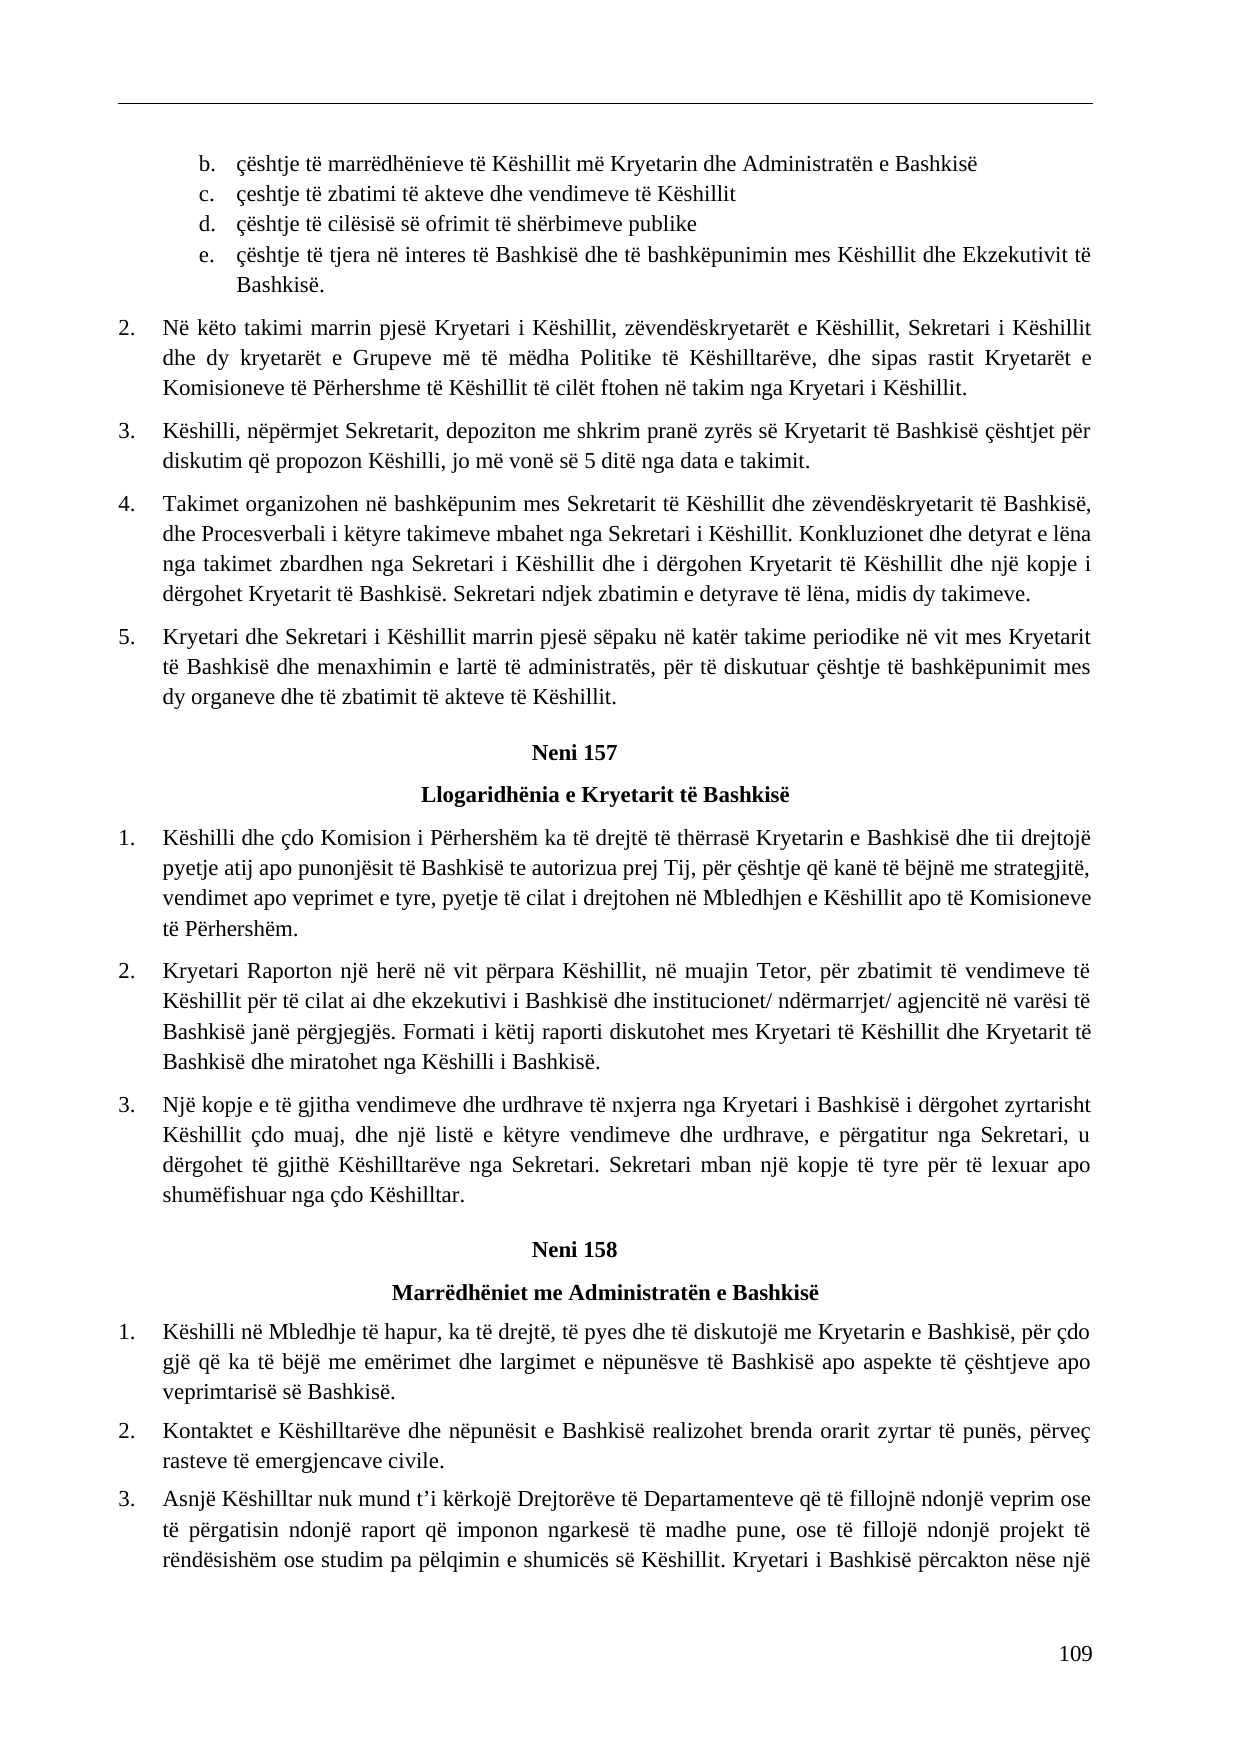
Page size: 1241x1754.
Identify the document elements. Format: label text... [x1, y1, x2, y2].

list Takimet organizohen në bashkëpunim mes Sekretarit të Këshillit dhe zëvendëskryetarit të Bashkisë, dhe Procesverbali i këtyre takimeve mbahet nga Sekretari i Këshillit. Konkluzionet dhe detyrat e lëna nga takimet zbardhen nga Sekretari i Këshillit dhe i dërgohen Kryetarit të Këshillit dhe një kopje i dërgohet Kryetarit të Bashkisë. Sekretari ndjek zbatimin e detyrave të lëna, midis dy takimeve. [118, 489, 1093, 607]
list çështje të cilësisë së ofrimit të shërbimeve publike [199, 210, 1093, 237]
list Këshilli, nëpërmjet Sekretarit, depoziton me shkrim pranë zyrës së Kryetarit të Bashkisë çështjet për diskutim që propozon Këshilli, jo më vonë së 5 ditë nga data e takimit. [118, 417, 1093, 473]
list çeshtje të zbatimi të akteve dhe vendimeve të Këshillit [199, 180, 1093, 207]
list Kontaktet e Këshilltarëve dhe nëpunësit e Bashkisë realizohet brenda orarit zyrtar të punës, përveç rasteve të emergjencave civile. [118, 1417, 1093, 1473]
text Marrëdhëniet me Administratën e Bashkisë [118, 1279, 1093, 1306]
list Në këto takimi marrin pjesë Kryetari i Këshillit, zëvendëskryetarët e Këshillit, Sekretari i Këshillit dhe dy kryetarët e Grupeve më të mëdha Politike të Këshilltarëve, dhe sipas rastit Kryetarët e Komisioneve të Përhershme të Këshillit të cilët ftohen në takim nga Kryetari i Këshillit. [118, 313, 1093, 400]
text Llogaridhënia e Kryetarit të Bashkisë [118, 781, 1093, 808]
list çështje të marrëdhënieve të Këshillit më Kryetarin dhe Administratën e Bashkisë [199, 150, 1093, 176]
list Këshilli në Mbledhje të hapur, ka të drejtë, të pyes dhe të diskutojë me Kryetarin e Bashkisë, për çdo gjë që ka të bëjë me emërimet dhe largimet e nëpunësve të Bashkisë apo aspekte të çështjeve apo veprimtarisë së Bashkisë. [118, 1318, 1093, 1404]
list Këshilli dhe çdo Komision i Përhershëm ka të drejtë të thërrasë Kryetarin e Bashkisë dhe tii drejtojë pyetje atij apo punonjësit të Bashkisë te autorizua prej Tij, për çështje që kanë të bëjnë me strategjitë, vendimet apo veprimet e tyre, pyetje të cilat i drejtohen në Mbledhjen e Këshillit apo të Komisioneve të Përhershëm. [118, 824, 1093, 941]
list Kryetari dhe Sekretari i Këshillit marrin pjesë sëpaku në katër takime periodike në vit mes Kryetarit të Bashkisë dhe menaxhimin e lartë të administratës, për të diskutuar çështje të bashkëpunimit mes dy organeve dhe të zbatimit të akteve të Këshillit. [118, 623, 1093, 710]
list Kryetari Raporton një herë në vit përpara Këshillit, në muajin Tetor, për zbatimit të vendimeve të Këshillit për të cilat ai dhe ekzekutivi i Bashkisë dhe institucionet/ ndërmarrjet/ agjencitë në varësi të Bashkisë janë përgjegjës. Formati i këtij raporti diskutohet mes Kryetari të Këshillit dhe Kryetarit të Bashkisë dhe miratohet nga Këshilli i Bashkisë. [118, 957, 1093, 1074]
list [118, 1485, 1093, 1572]
list çështje të tjera në interes të Bashkisë dhe të bashkëpunimin mes Këshillit dhe Ekzekutivit të Bashkisë. [199, 241, 1093, 297]
list Një kopje e të gjitha vendimeve dhe urdhrave të nxjerra nga Kryetari i Bashkisë i dërgohet zyrtarisht Këshillit çdo muaj, dhe një listë e këtyre vendimeve dhe urdhrave, e përgatitur nga Sekretari, u dërgohet të gjithë Këshilltarëve nga Sekretari. Sekretari mban një kopje të tyre për të lexuar apo shumëfishuar nga çdo Këshilltar. [118, 1091, 1093, 1208]
